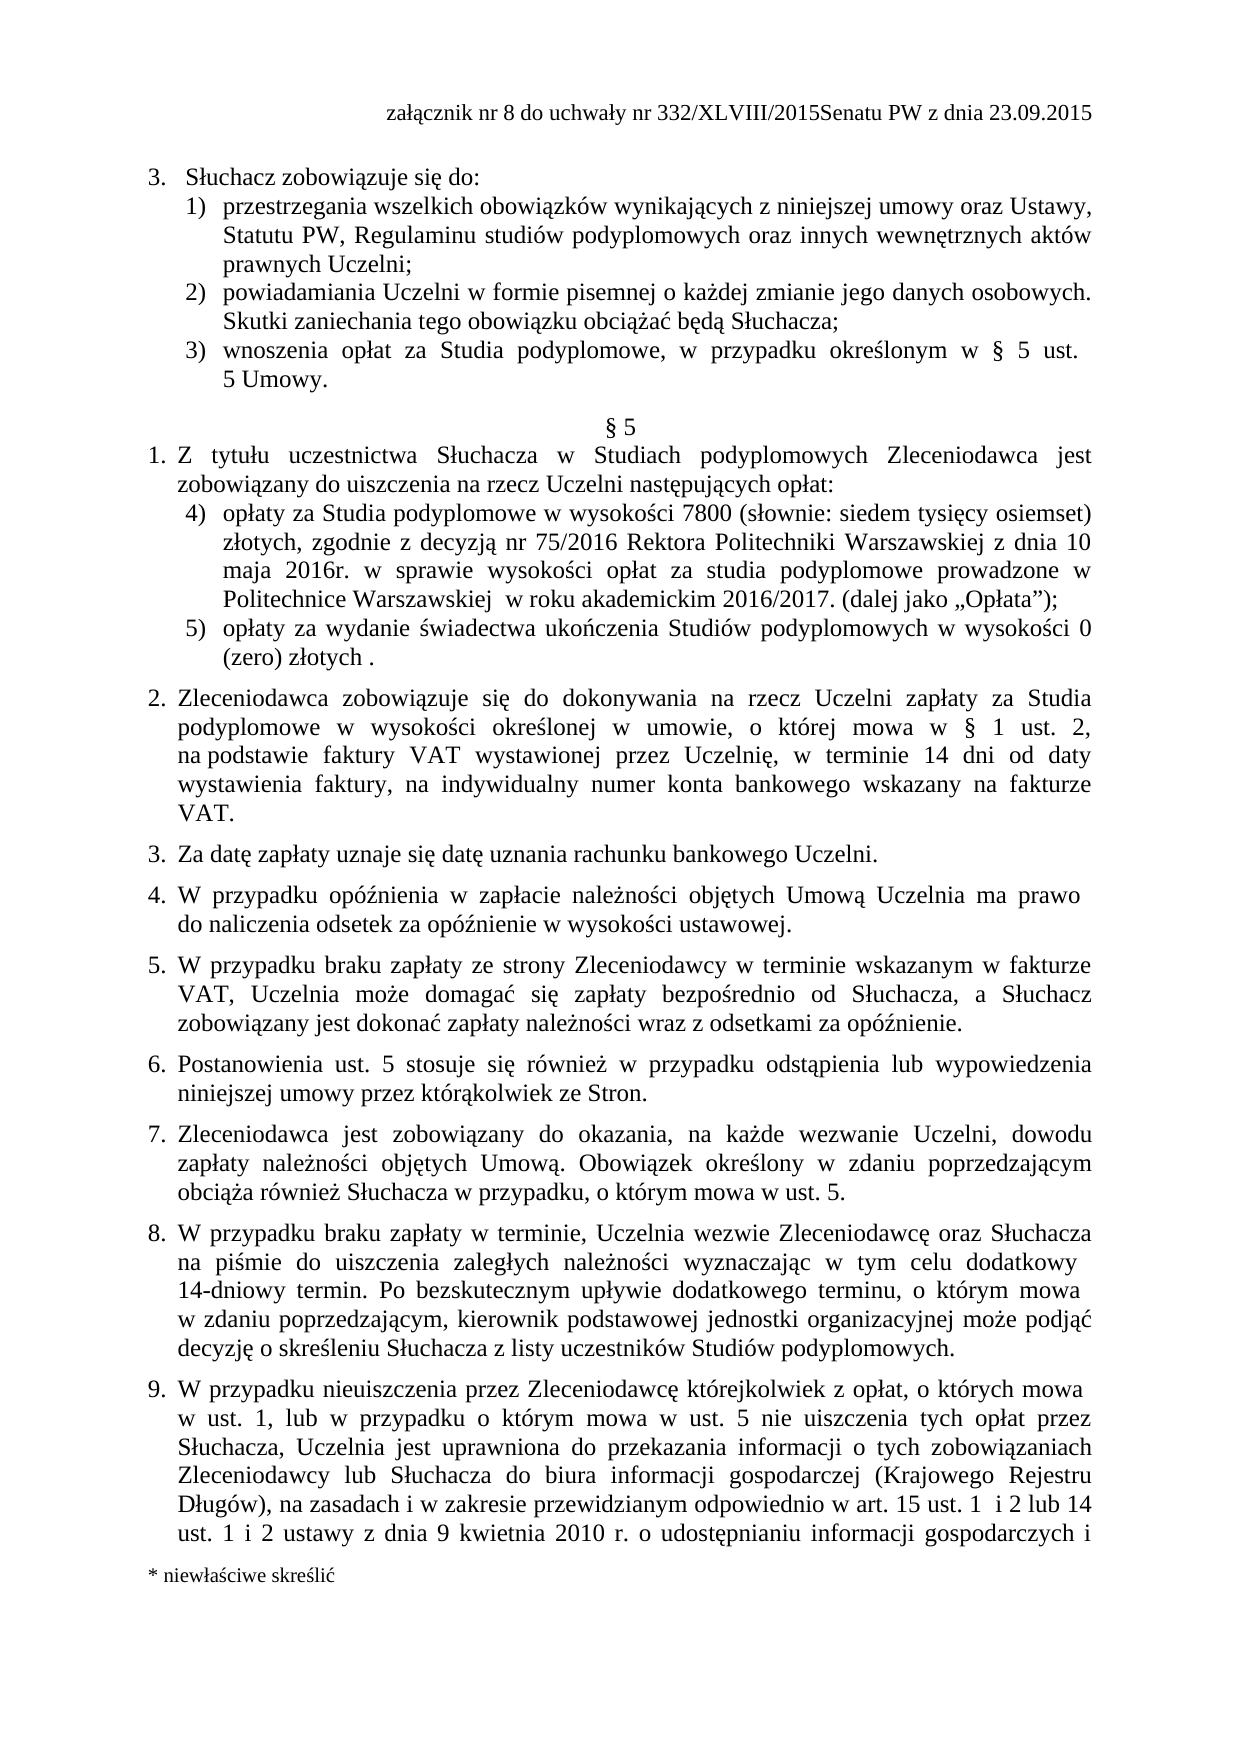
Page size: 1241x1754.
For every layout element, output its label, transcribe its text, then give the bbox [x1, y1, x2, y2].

list Za datę zapłaty uznaje się datę uznania rachunku bankowego Uczelni. [148, 839, 1093, 868]
list Zleceniodawca zobowiązuje się do dokonywania na rzecz Uczelni zapłaty za Studia podyplomowe w wysokości określonej w umowie, o której mowa w § 1 ust. 2, na podstawie faktury VAT wystawionej przez Uczelnię, w terminie 14 dni od daty wystawienia faktury, na indywidualny numer konta bankowego wskazany na fakturze VAT. [148, 683, 1093, 827]
list opłaty za Studia podyplomowe w wysokości 7800 (słownie: siedem tysięcy osiemset) złotych, zgodnie z decyzją nr 75/2016 Rektora Politechniki Warszawskiej z dnia 10 maja 2016r. w sprawie wysokości opłat za studia podyplomowe prowadzone w Politechnice Warszawskiej w roku akademickim 2016/2017. (dalej jako „Opłata”); [185, 498, 1093, 613]
list Zleceniodawca jest zobowiązany do okazania, na każde wezwanie Uczelni, dowodu zapłaty należności objętych Umową. Obowiązek określony w zdaniu poprzedzającym obciąża również Słuchacza w przypadku, o którym mowa w ust. 5. [148, 1119, 1093, 1205]
list Z tytułu uczestnictwa Słuchacza w Studiach podyplomowych Zleceniodawca jest zobowiązany do uiszczenia na rzecz Uczelni następujących opłat: [148, 440, 1093, 498]
text § 5 [148, 412, 1093, 440]
list W przypadku opóźnienia w zapłacie należności objętych Umową Uczelnia ma prawo do naliczenia odsetek za opóźnienie w wysokości ustawowej. [148, 880, 1093, 938]
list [148, 1374, 1093, 1547]
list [185, 191, 1093, 277]
list wnoszenia opłat za Studia podyplomowe, w przypadku określonym w § 5 ust. 5 Umowy. [185, 335, 1093, 392]
list Postanowienia ust. 5 stosuje się również w przypadku odstąpienia lub wypowiedzenia niniejszej umowy przez którąkolwiek ze Stron. [148, 1049, 1093, 1107]
list powiadamiania Uczelni w formie pisemnej o każdej zmianie jego danych osobowych. Skutki zaniechania tego obowiązku obciążać będą Słuchacza; [185, 277, 1093, 335]
list W przypadku braku zapłaty ze strony Zleceniodawcy w terminie wskazanym w fakturze VAT, Uczelnia może domagać się zapłaty bezpośrednio od Słuchacza, a Słuchacz zobowiązany jest dokonać zapłaty należności wraz z odsetkami za opóźnienie. [148, 950, 1093, 1037]
list W przypadku braku zapłaty w terminie, Uczelnia wezwie Zleceniodawcę oraz Słuchacza na piśmie do uiszczenia zaległych należności wyznaczając w tym celu dodatkowy 14-dniowy termin. Po bezskutecznym upływie dodatkowego terminu, o którym mowa w zdaniu poprzedzającym, kierownik podstawowej jednostki organizacyjnej może podjąć decyzję o skreśleniu Słuchacza z listy uczestników Studiów podyplomowych. [148, 1218, 1093, 1362]
list opłaty za wydanie świadectwa ukończenia Studiów podyplomowych w wysokości 0 (zero) złotych . [185, 613, 1093, 670]
list Słuchacz zobowiązuje się do: [148, 162, 1093, 191]
